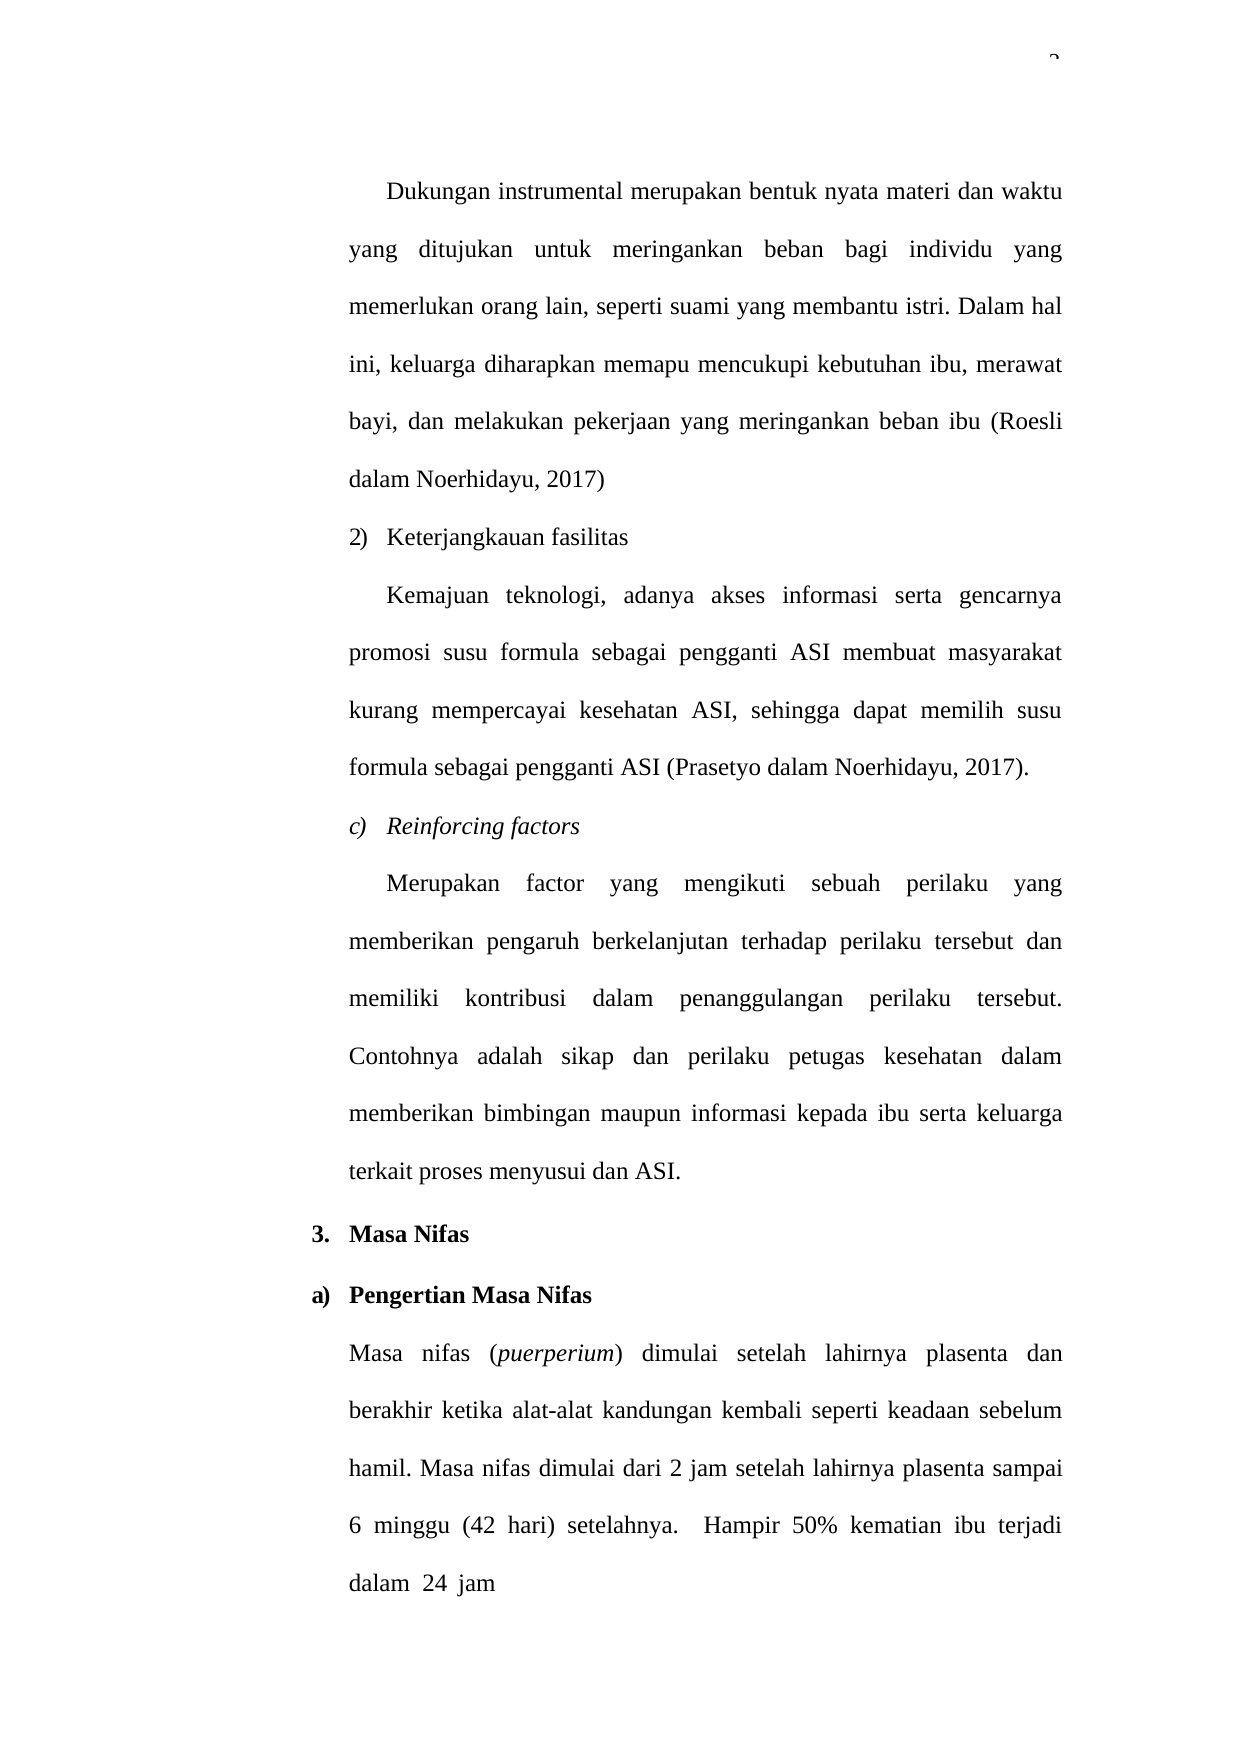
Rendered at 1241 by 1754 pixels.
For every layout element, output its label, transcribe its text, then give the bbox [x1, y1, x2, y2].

text Kemajuan teknologi, adanya akses informasi serta gencarnya promosi susu formula sebagai pengganti ASI membuat masyarakat kurang mempercayai kesehatan ASI, sehingga dapat memilih susu formula sebagai pengganti ASI (Prasetyo dalam Noerhidayu, 2017). [349, 580, 1062, 781]
list Keterjangkauan fasilitas [349, 522, 1073, 551]
text Dukungan instrumental merupakan bentuk nyata materi dan waktu yang ditujukan untuk meringankan beban bagi individu yang memerlukan orang lain, seperti suami yang membantu istri. Dalam hal ini, keluarga diharapkan memapu mencukupi kebutuhan ibu, merawat bayi, dan melakukan pekerjaan yang meringankan beban ibu (Roesli dalam Noerhidayu, 2017) [349, 176, 1063, 493]
subtitle Masa Nifas [311, 1219, 1073, 1248]
list Pengertian Masa Nifas [311, 1281, 1073, 1309]
text Merupakan factor yang mengikuti sebuah perilaku yang memberikan pengaruh berkelanjutan terhadap perilaku tersebut dan memiliki kontribusi dalam penanggulangan perilaku tersebut. Contohnya adalah sikap dan perilaku petugas kesehatan dalam memberikan bimbingan maupun informasi kepada ibu serta keluarga terkait proses menyusui dan ASI. [349, 868, 1063, 1185]
text Masa nifas (puerperium) dimulai setelah lahirnya plasenta dan berakhir ketika alat-alat kandungan kembali seperti keadaan sebelum hamil. Masa nifas dimulai dari 2 jam setelah lahirnya plasenta sampai 6 minggu (42 hari) setelahnya. Hampir 50% kematian ibu terjadi dalam 24 jam [349, 1338, 1063, 1596]
list Reinforcing factors [349, 811, 1073, 840]
